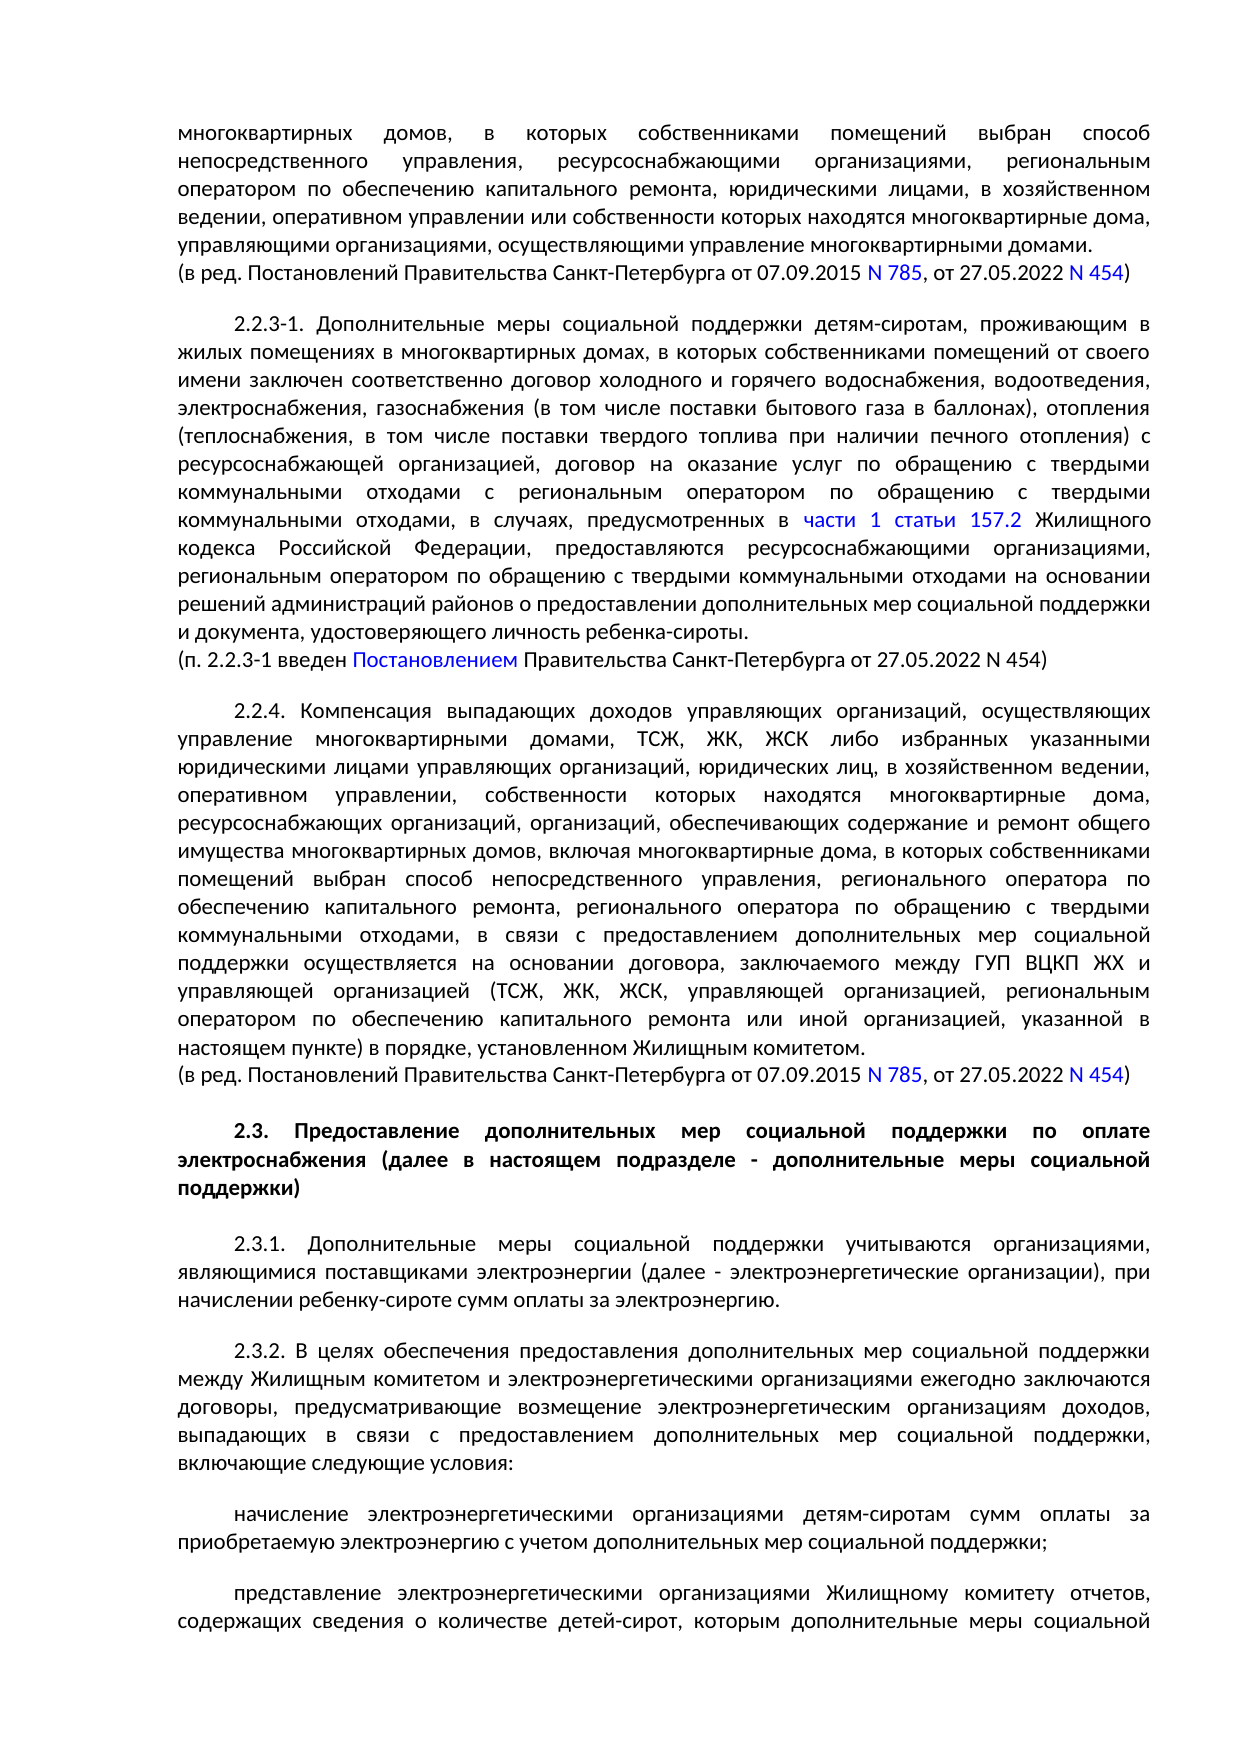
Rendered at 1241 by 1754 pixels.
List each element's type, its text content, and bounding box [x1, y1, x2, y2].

text начисление электроэнергетическими организациями детям-сиротам сумм оплаты за приобретаемую электроэнергию с учетом дополнительных мер социальной поддержки; [177, 1499, 1152, 1555]
text 2.3.2. В целях обеспечения предоставления дополнительных мер социальной поддержки между Жилищным комитетом и электроэнергетическими организациями ежегодно заключаются договоры, предусматривающие возмещение электроэнергетическим организациям доходов, выпадающих в связи с предоставлением дополнительных мер социальной поддержки, включающие следующие условия: [177, 1336, 1152, 1476]
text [177, 118, 1152, 258]
text (в ред. Постановлений Правительства Санкт-Петербурга от 07.09.2015 N 785, от 27.05.2022 N 454) [177, 258, 1152, 286]
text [177, 1578, 1152, 1634]
text 2.3.1. Дополнительные меры социальной поддержки учитываются организациями, являющимися поставщиками электроэнергии (далее - электроэнергетические организации), при начислении ребенку-сироте сумм оплаты за электроэнергию. [177, 1229, 1152, 1313]
text 2.2.4. Компенсация выпадающих доходов управляющих организаций, осуществляющих управление многоквартирными домами, ТСЖ, ЖК, ЖСК либо избранных указанными юридическими лицами управляющих организаций, юридических лиц, в хозяйственном ведении, оперативном управлении, собственности которых находятся многоквартирные дома, ресурсоснабжающих организаций, организаций, обеспечивающих содержание и ремонт общего имущества многоквартирных домов, включая многоквартирные дома, в которых собственниками помещений выбран способ непосредственного управления, регионального оператора по обеспечению капитального ремонта, регионального оператора по обращению с твердыми коммунальными отходами, в связи с предоставлением дополнительных мер социальной поддержки осуществляется на основании договора, заключаемого между ГУП ВЦКП ЖХ и управляющей организацией (ТСЖ, ЖК, ЖСК, управляющей организацией, региональным оператором по обеспечению капитального ремонта или иной организацией, указанной в настоящем пункте) в порядке, установленном Жилищным комитетом. [177, 696, 1152, 1061]
text (в ред. Постановлений Правительства Санкт-Петербурга от 07.09.2015 N 785, от 27.05.2022 N 454) [177, 1061, 1152, 1089]
title 2.3. Предоставление дополнительных мер социальной поддержки по оплате электроснабжения (далее в настоящем подразделе - дополнительные меры социальной поддержки) [177, 1117, 1152, 1201]
text (п. 2.2.3-1 введен Постановлением Правительства Санкт-Петербурга от 27.05.2022 N 454) [177, 645, 1152, 673]
text 2.2.3-1. Дополнительные меры социальной поддержки детям-сиротам, проживающим в жилых помещениях в многоквартирных домах, в которых собственниками помещений от своего имени заключен соответственно договор холодного и горячего водоснабжения, водоотведения, электроснабжения, газоснабжения (в том числе поставки бытового газа в баллонах), отопления (теплоснабжения, в том числе поставки твердого топлива при наличии печного отопления) с ресурсоснабжающей организацией, договор на оказание услуг по обращению с твердыми коммунальными отходами с региональным оператором по обращению с твердыми коммунальными отходами, в случаях, предусмотренных в части 1 статьи 157.2 Жилищного кодекса Российской Федерации, предоставляются ресурсоснабжающими организациями, региональным оператором по обращению с твердыми коммунальными отходами на основании решений администраций районов о предоставлении дополнительных мер социальной поддержки и документа, удостоверяющего личность ребенка-сироты. [177, 309, 1152, 645]
